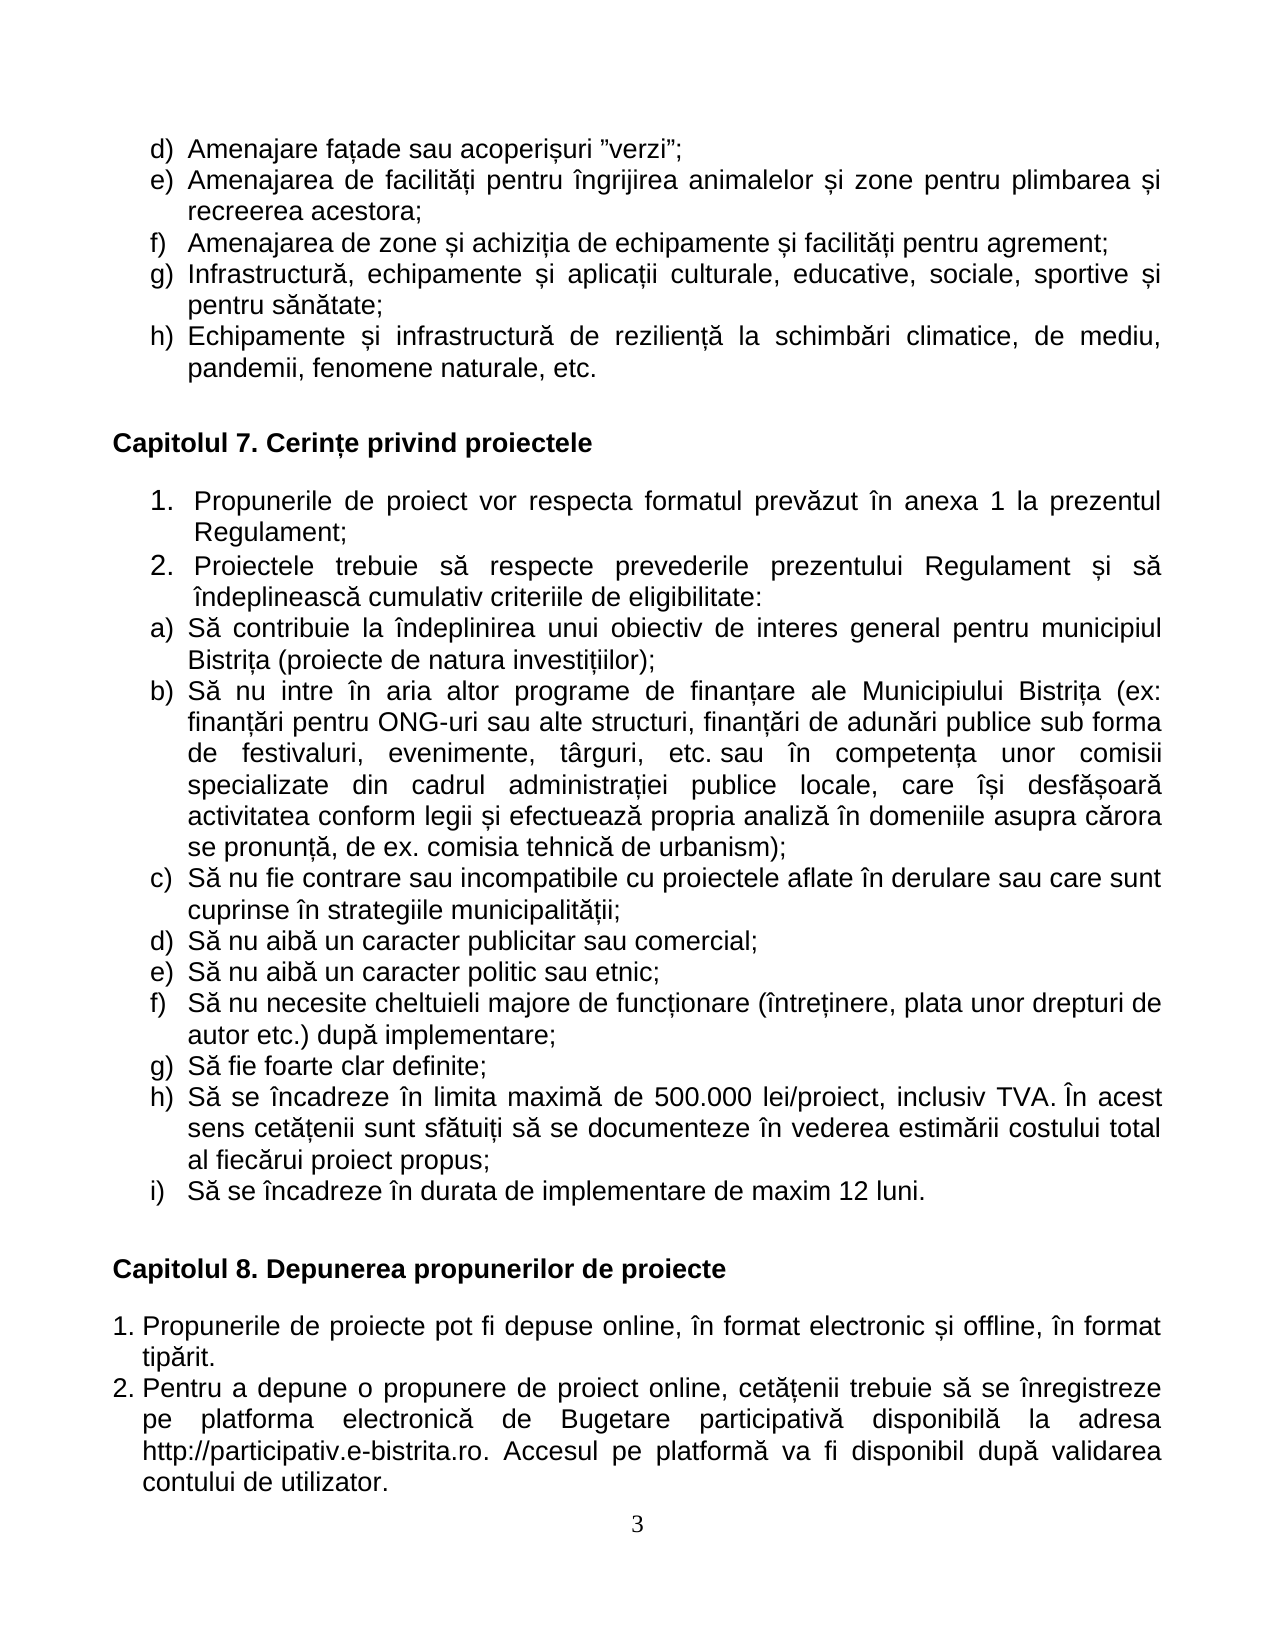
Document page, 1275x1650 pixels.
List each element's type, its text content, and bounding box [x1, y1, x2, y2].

list Să fie foarte clar definite; [150, 1050, 1162, 1081]
list Să nu aibă un caracter politic sau etnic; [150, 956, 1162, 987]
list Echipamente și infrastructură de reziliență la schimbări climatice, de mediu, pandemii, fenomene naturale, etc. [150, 320, 1162, 383]
list Proiectele trebuie să respecte prevederile prezentului Regulament și să îndeplinească cumulativ criteriile de eligibilitate: [150, 548, 1162, 612]
list Amenajarea de zone și achiziția de echipamente și facilități pentru agrement; [150, 227, 1162, 258]
list Să nu necesite cheltuieli majore de funcționare (întreținere, plata unor drepturi de autor etc.) după implementare; [150, 987, 1162, 1050]
text Capitolul 7. Cerințe privind proiectele [112, 427, 1162, 458]
list Propunerile de proiect vor respecta formatul prevăzut în anexa 1 la prezentul Regulament; [150, 483, 1162, 548]
text Capitolul 8. Depunerea propunerilor de proiecte [112, 1253, 1162, 1285]
list Să se încadreze în limita maximă de 500.000 lei/proiect, inclusiv TVA. În acest sens cetățenii sunt sfătuiți să se documenteze în vederea estimării costului total al fiecărui proiect propus; [150, 1081, 1162, 1175]
list Să se încadreze în durata de implementare de maxim 12 luni. [150, 1175, 1162, 1206]
list Propunerile de proiecte pot fi depuse online, în format electronic și offline, în format tipărit. [112, 1310, 1162, 1372]
list Să nu intre în aria altor programe de finanțare ale Municipiului Bistrița (ex: finanțări pentru ONG-uri sau alte structuri, finanțări de adunări publice sub forma de festivaluri, evenimente, târguri, etc. sau în competența unor comisii specializate din cadrul administrației publice locale, care își desfășoară activitatea conform legii și efectuează propria analiză în domeniile asupra cărora se pronunță, de ex. comisia tehnică de urbanism); [150, 675, 1162, 862]
list Să nu aibă un caracter publicitar sau comercial; [150, 925, 1162, 956]
list Să contribuie la îndeplinirea unui obiectiv de interes general pentru municipiul Bistrița (proiecte de natura investițiilor); [150, 612, 1162, 675]
list Amenajare fațade sau acoperișuri ”verzi”; [150, 133, 1162, 164]
list Să nu fie contrare sau incompatibile cu proiectele aflate în derulare sau care sunt cuprinse în strategiile municipalității; [150, 862, 1162, 925]
list Amenajarea de facilități pentru îngrijirea animalelor și zone pentru plimbarea și recreerea acestora; [150, 164, 1162, 227]
list Infrastructură, echipamente și aplicații culturale, educative, sociale, sportive și pentru sănătate; [150, 258, 1162, 320]
list Pentru a depune o propunere de proiect online, cetățenii trebuie să se înregistreze pe platforma electronică de Bugetare participativă disponibilă la adresa http://participativ.e-bistrita.ro. Accesul pe platformă va fi disponibil după validarea contului de utilizator. [112, 1372, 1162, 1497]
